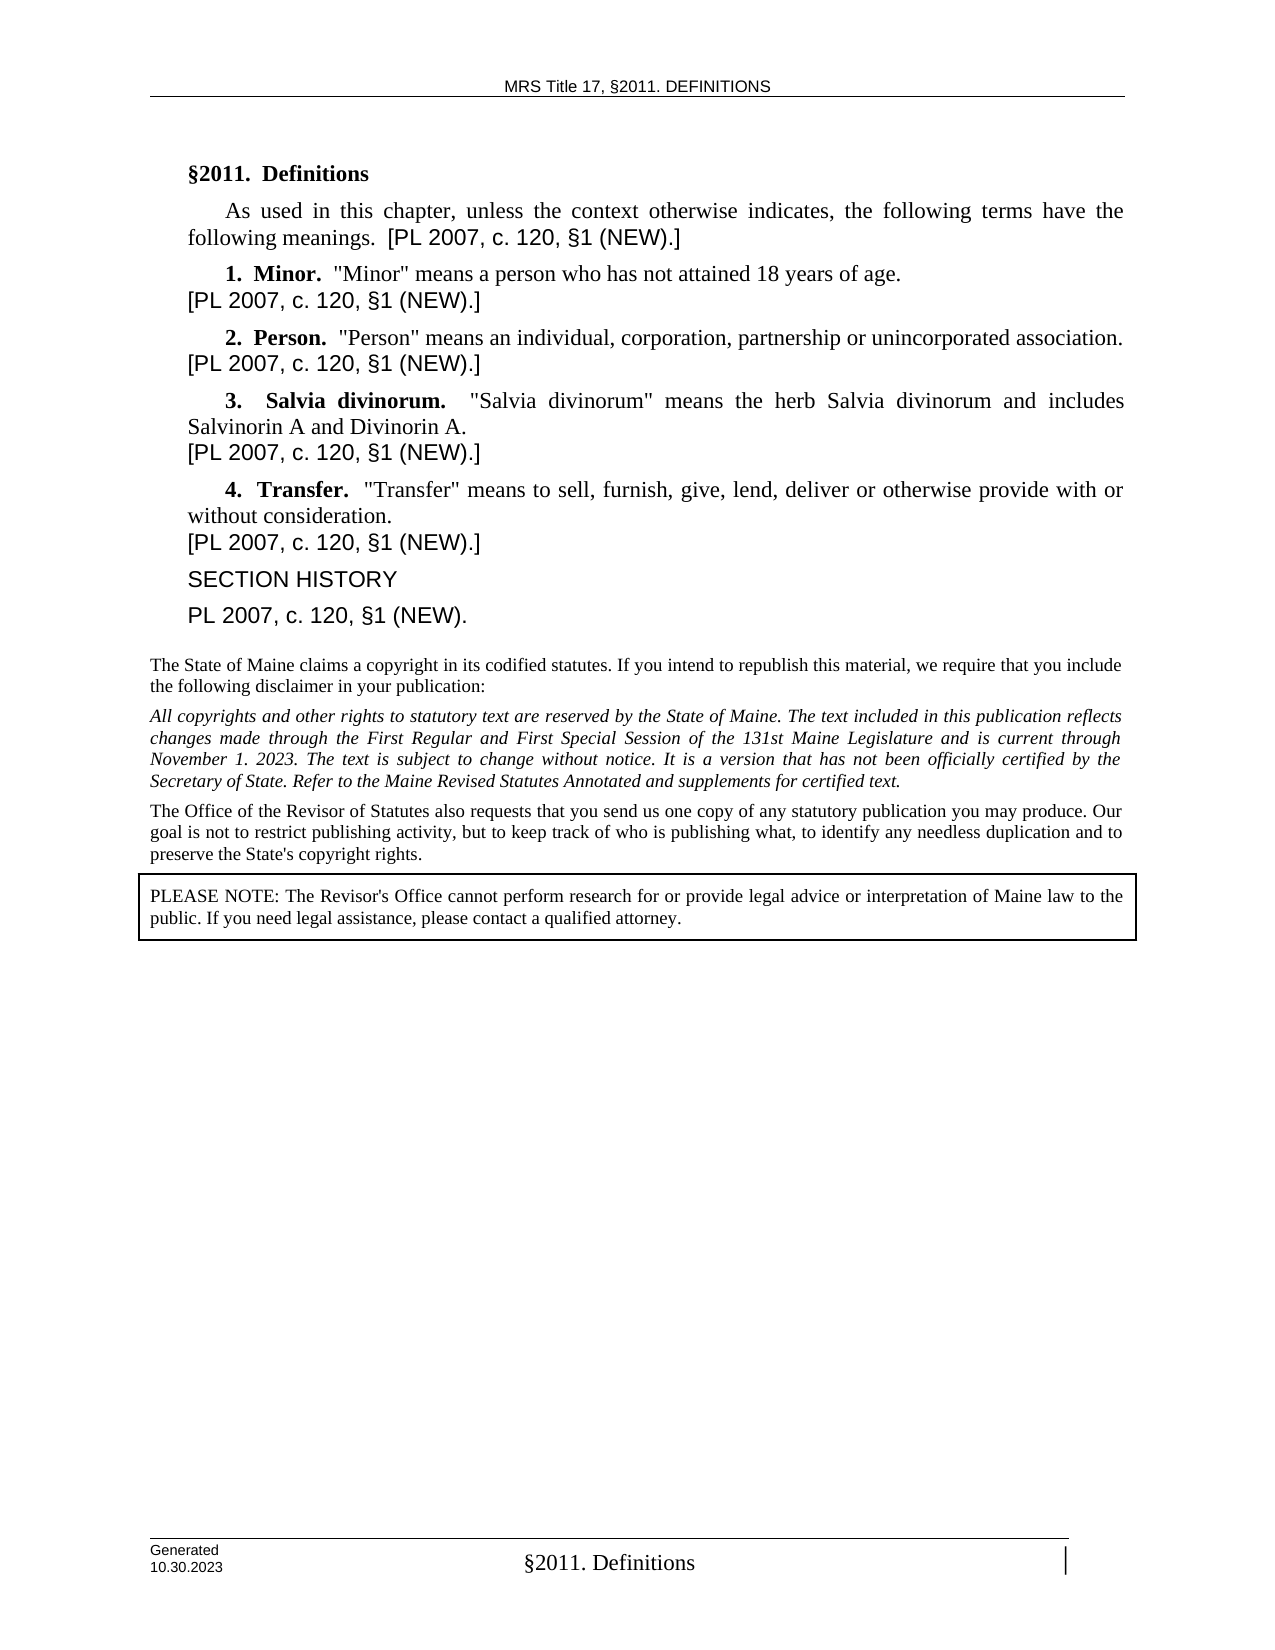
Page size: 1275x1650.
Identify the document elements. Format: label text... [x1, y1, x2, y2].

text PL 2007, c. 120, §1 (NEW). [187, 602, 1125, 629]
text 3. Salvia divinorum. "Salvia divinorum" means the herb Salvia divinorum and includes Salvinorin A and Divinorin A. [187, 387, 1125, 439]
text All copyrights and other rights to statutory text are reserved by the State of Maine. The text included in this publication reflects changes made through the First Regular and First Special Session of the 131st Maine Legislature and is current through November 1. 2023 . The text is subject to change without notice. It is a version that has not been officially certified by the Secretary of State. Refer to the Maine Revised Statutes Annotated and supplements for certified text. [150, 705, 1125, 791]
text PLEASE NOTE: The Revisor's Office cannot perform research for or provide legal advice or interpretation of Maine law to the public. If you need legal assistance, please contact a qualified attorney. [140, 875, 1135, 939]
text §2011. Definitions [187, 160, 1125, 187]
text SECTION HISTORY [187, 566, 1125, 592]
text [PL 2007, c. 120, §1 (NEW).] [187, 439, 1125, 466]
text [PL 2007, c. 120, §1 (NEW).] [187, 350, 1125, 376]
text 2. Person. "Person" means an individual, corporation, partnership or unincorporated association. [187, 323, 1125, 350]
text 1. Minor. "Minor" means a person who has not attained 18 years of age. [187, 260, 1125, 287]
text [PL 2007, c. 120, §1 (NEW).] [187, 287, 1125, 313]
text The Office of the Revisor of Statutes also requests that you send us one copy of any statutory publication you may produce. Our goal is not to restrict publishing activity, but to keep track of who is publishing what, to identify any needless duplication and to preserve the State's copyright rights. [150, 800, 1125, 864]
text 4. Transfer. "Transfer" means to sell, furnish, give, lend, deliver or otherwise provide with or without consideration. [187, 476, 1125, 529]
text [PL 2007, c. 120, §1 (NEW).] [187, 529, 1125, 555]
text The State of Maine claims a copyright in its codified statutes. If you intend to republish this material, we require that you include the following disclaimer in your publication: [150, 654, 1125, 697]
text As used in this chapter, unless the context otherwise indicates, the following terms have the following meanings. [PL 2007, c. 120, §1 (NEW).] [187, 197, 1125, 250]
